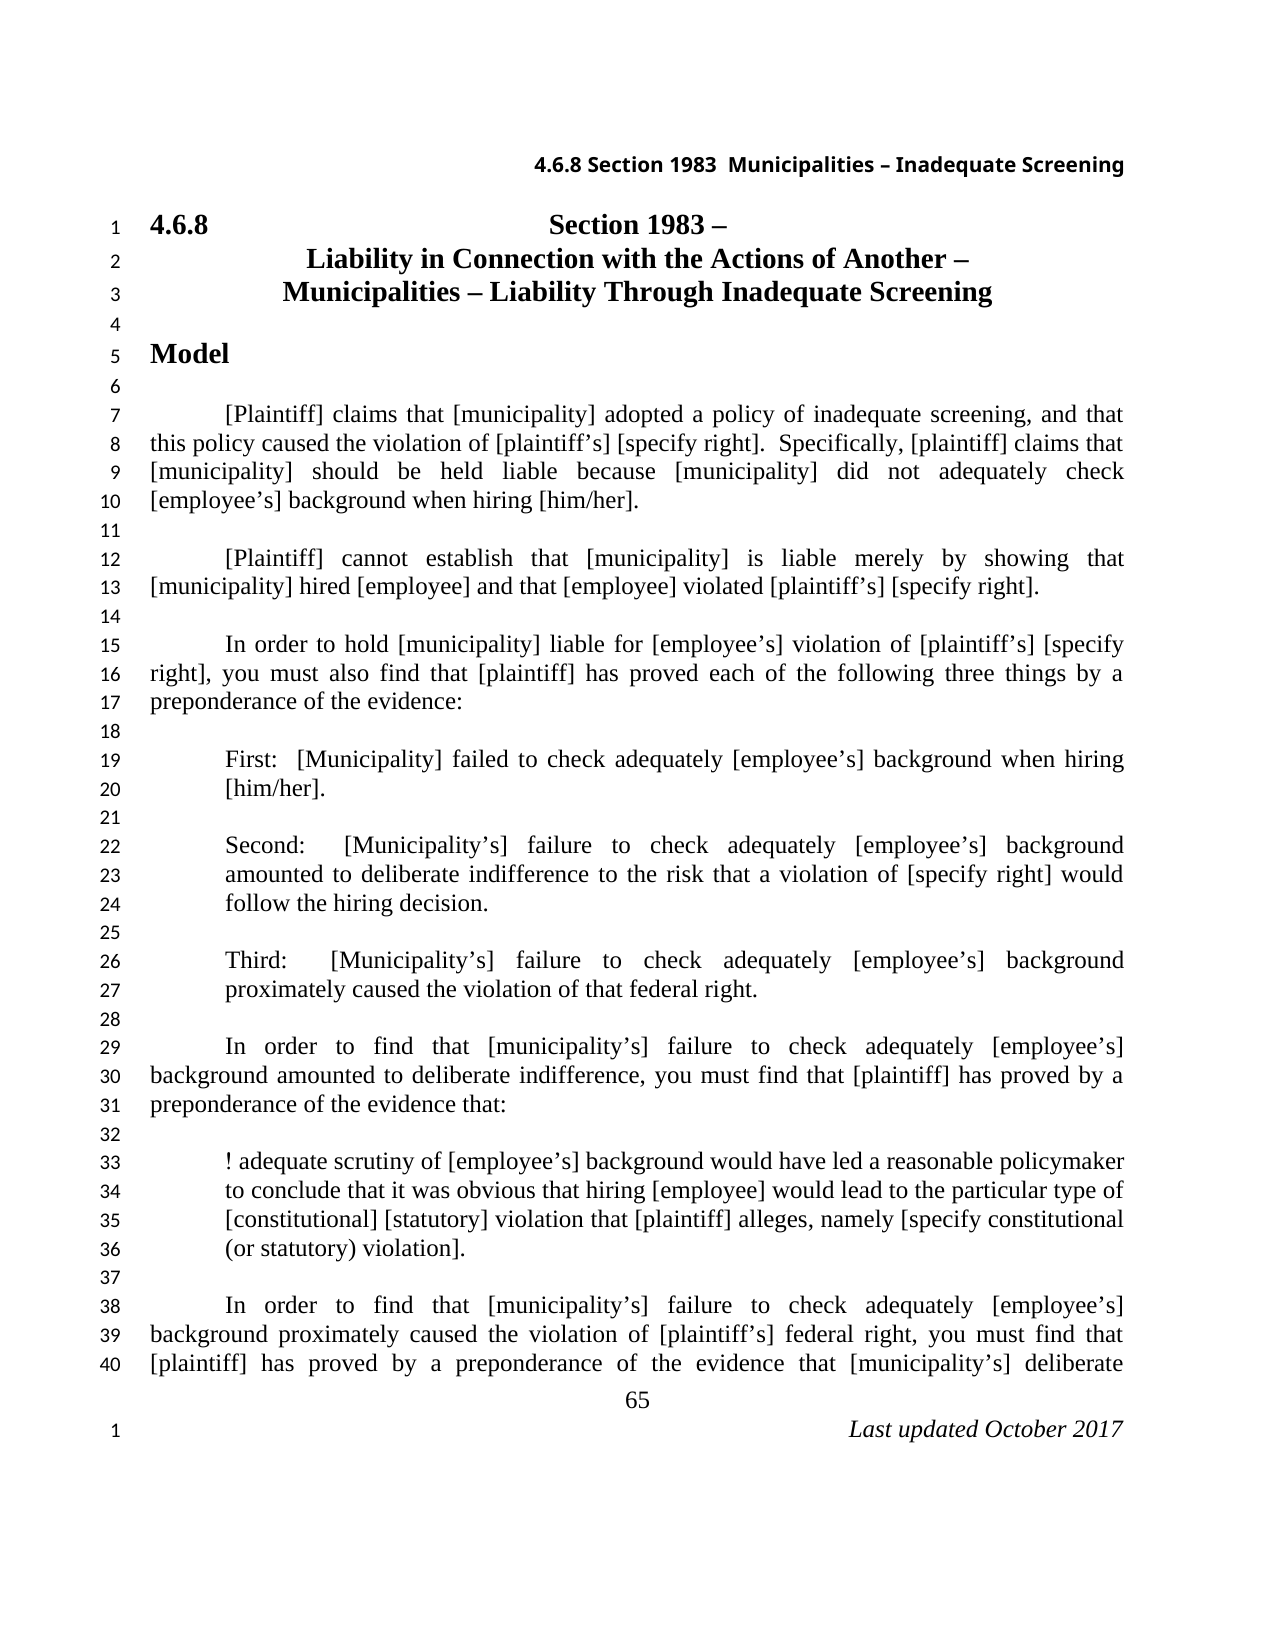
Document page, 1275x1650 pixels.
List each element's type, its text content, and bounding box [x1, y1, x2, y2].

text Third: [Municipality’s] failure to check adequately [employee’s] background proximately caused the violation of that federal right. [225, 945, 1125, 1003]
text [Plaintiff] claims that [municipality] adopted a policy of inadequate screening, and that this policy caused the violation of [plaintiff’s] [specify right]. Specifically, [plaintiff] claims that [municipality] should be held liable because [municipality] did not adequately check [employee’s] background when hiring [him/her]. [150, 399, 1125, 514]
text 4.6.8 Section 1983 – [150, 207, 1125, 241]
text In order to hold [municipality] liable for [employee’s] violation of [plaintiff’s] [specify right], you must also find that [plaintiff] has proved each of the following three things by a preponderance of the evidence: [150, 629, 1125, 715]
text Model [150, 337, 1125, 370]
text [Plaintiff] cannot establish that [municipality] is liable merely by showing that [municipality] hired [employee] and that [employee] violated [plaintiff’s] [specify right]. [150, 543, 1125, 600]
text Municipalities – Liability Through Inadequate Screening [150, 274, 1125, 308]
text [150, 1290, 1125, 1376]
text Liability in Connection with the Actions of Another – [150, 241, 1125, 274]
text adequate scrutiny of [employee’s] background would have led a reasonable policymaker to conclude that it was obvious that hiring [employee] would lead to the particular type of [constitutional] [statutory] violation that [plaintiff] alleges, namely [specify constitutional (or statutory) violation]. [225, 1146, 1125, 1261]
text Second: [Municipality’s] failure to check adequately [employee’s] background amounted to deliberate indifference to the risk that a violation of [specify right] would follow the hiring decision. [225, 830, 1125, 916]
text In order to find that [municipality’s] failure to check adequately [employee’s] background amounted to deliberate indifference, you must find that [plaintiff] has proved by a preponderance of the evidence that: [150, 1031, 1125, 1118]
text First: [Municipality] failed to check adequately [employee’s] background when hiring [him/her]. [225, 744, 1125, 801]
